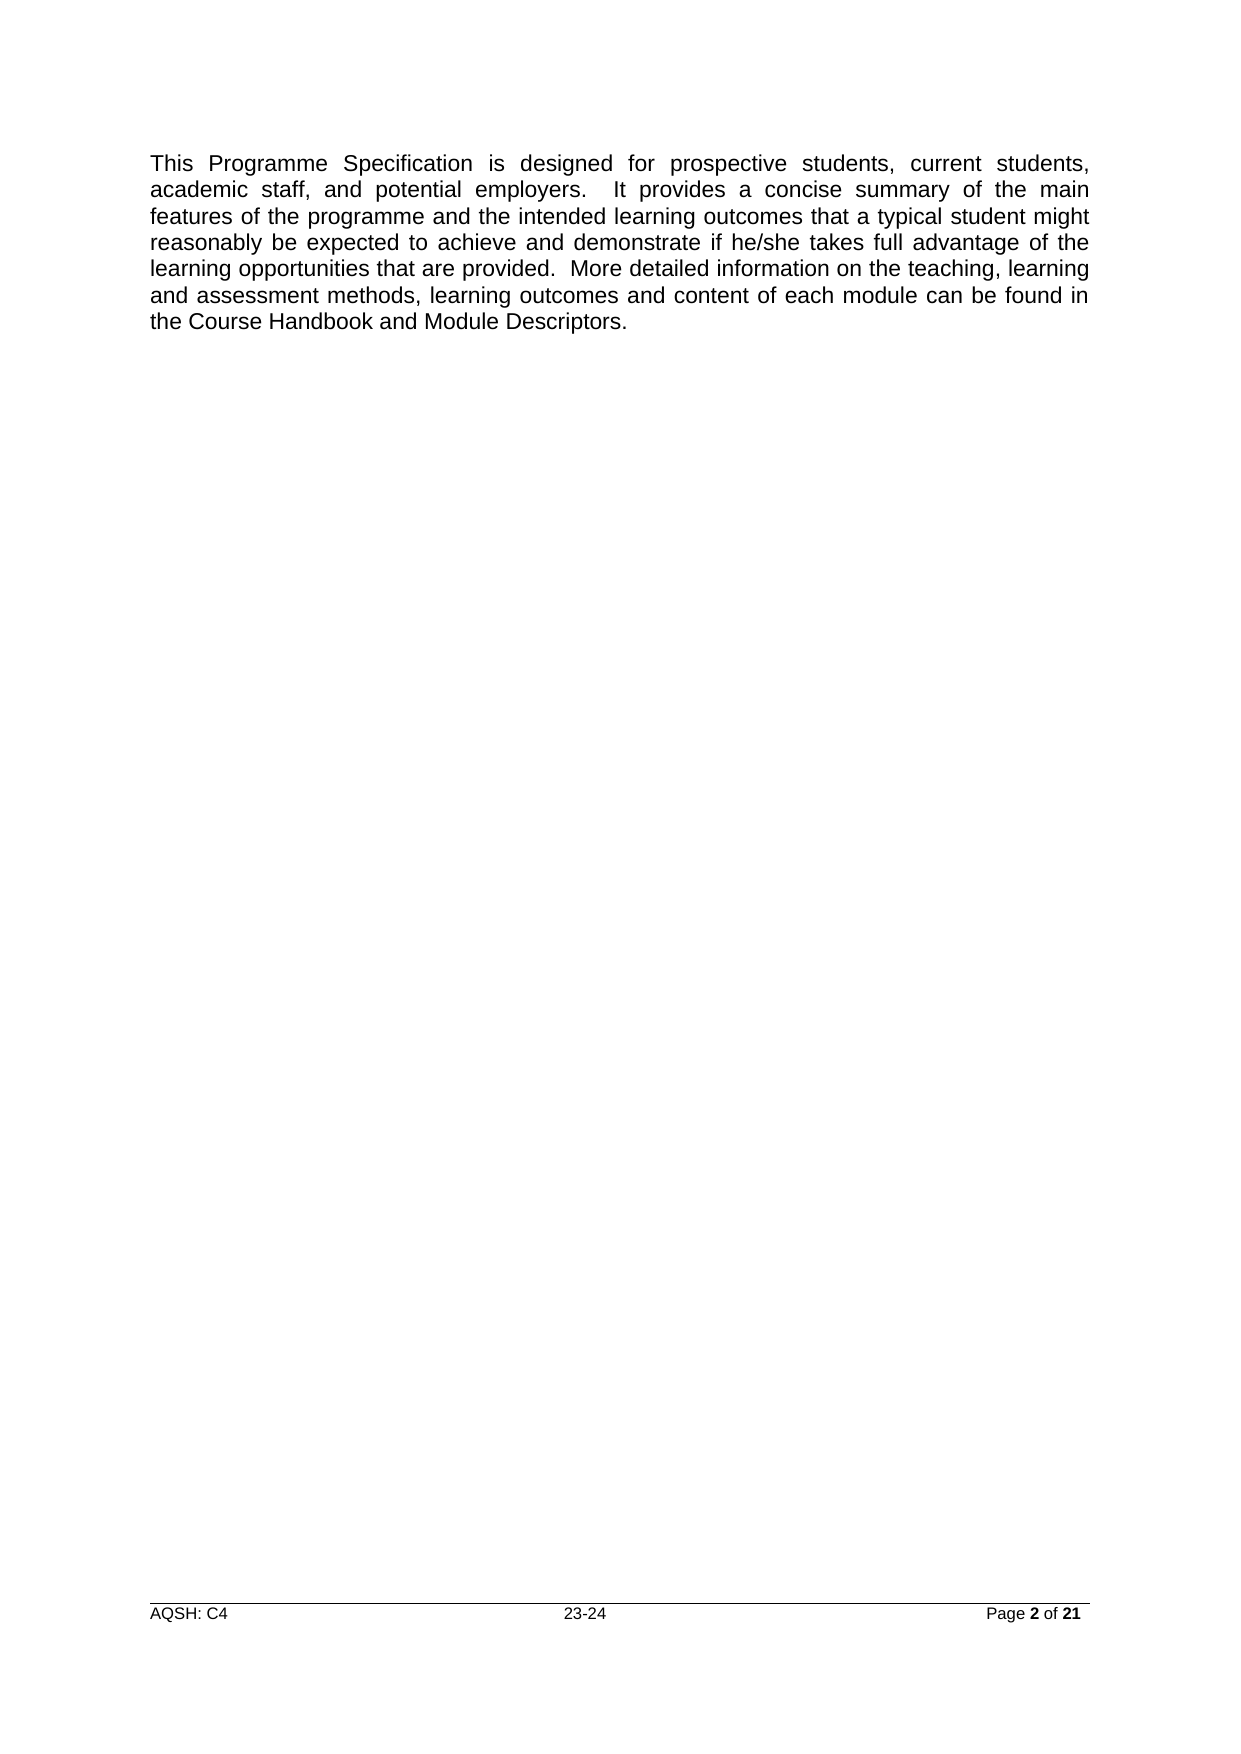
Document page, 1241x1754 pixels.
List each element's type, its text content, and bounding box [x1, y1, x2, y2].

text This Programme Specification is designed for prospective students, current students, academic staff, and potential employers. It provides a concise summary of the main features of the programme and the intended learning outcomes that a typical student might reasonably be expected to achieve and demonstrate if he/she takes full advantage of the learning opportunities that are provided. More detailed information on the teaching, learning and assessment methods, learning outcomes and content of each module can be found in the Course Handbook and Module Descriptors. [150, 150, 1090, 334]
